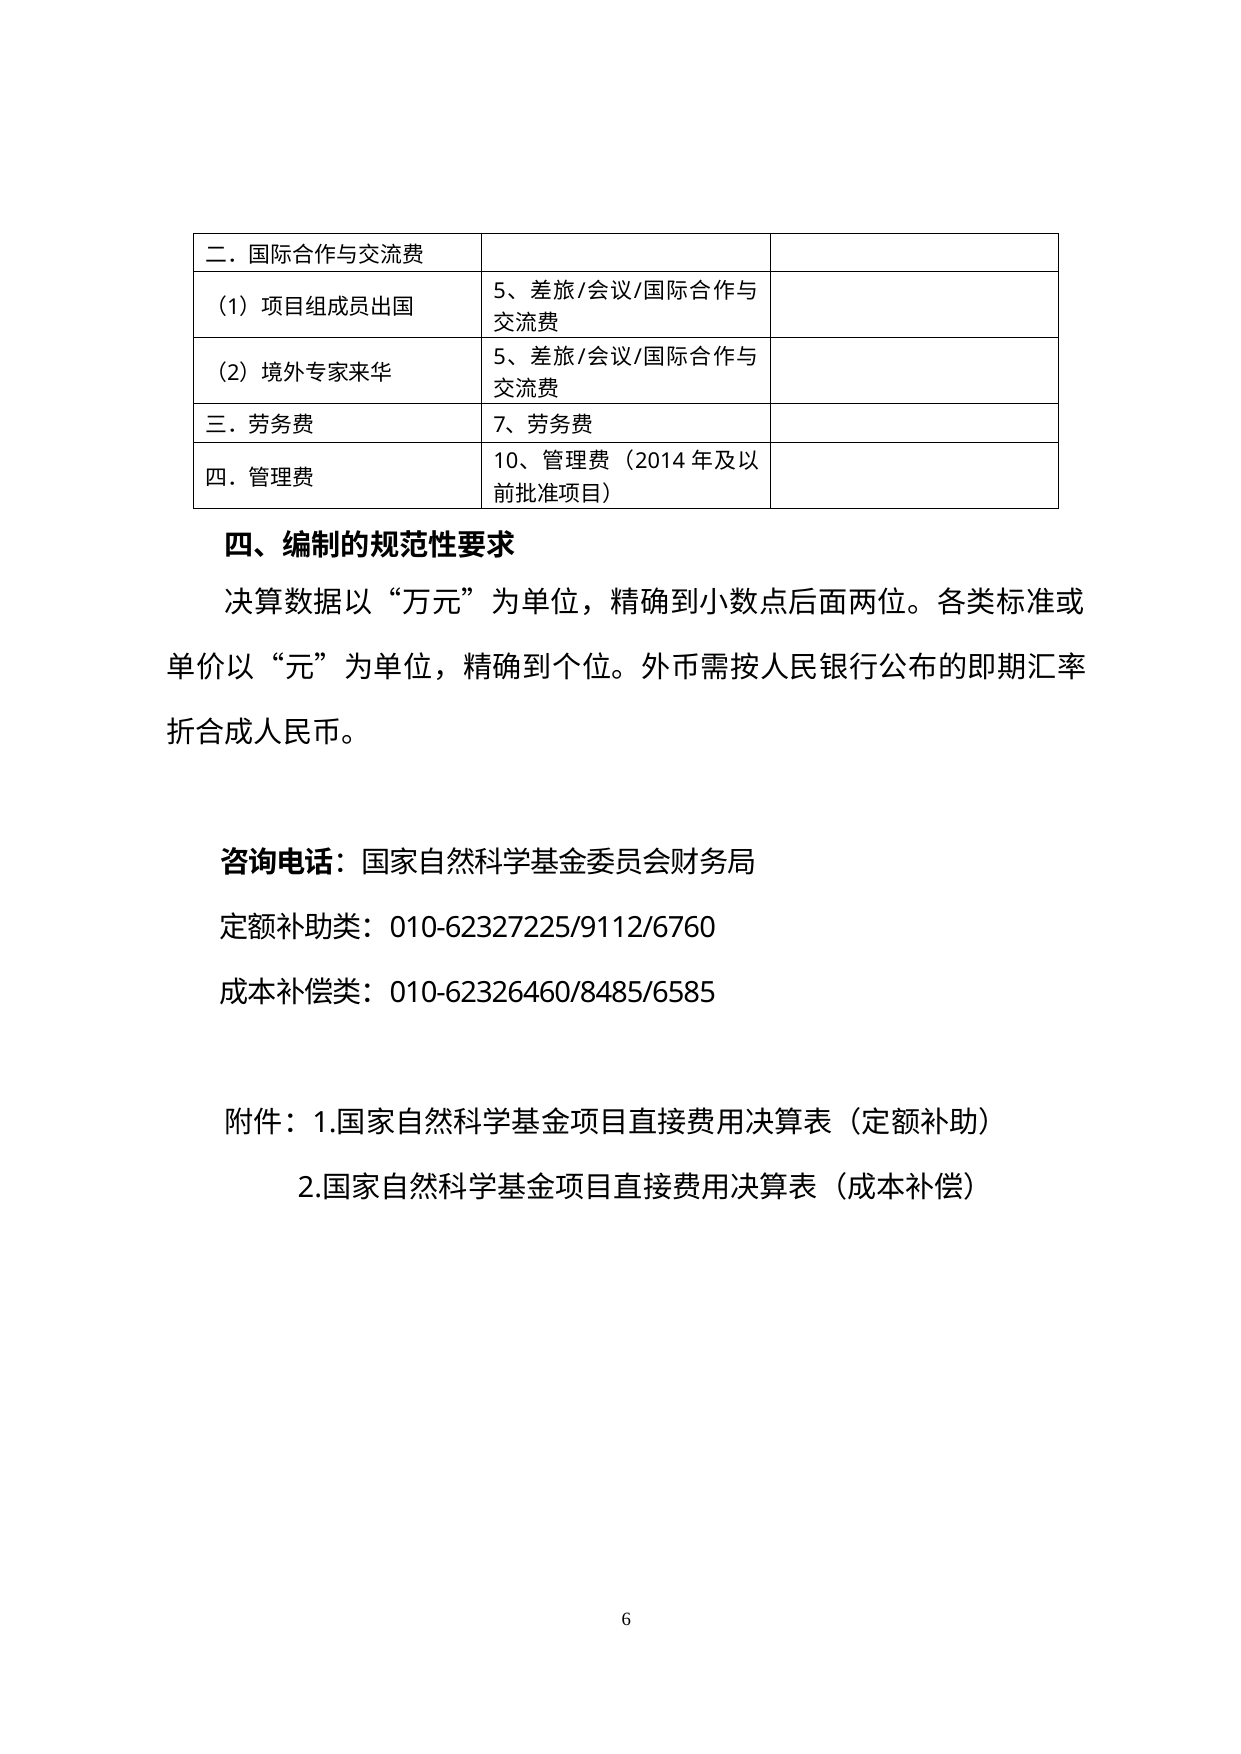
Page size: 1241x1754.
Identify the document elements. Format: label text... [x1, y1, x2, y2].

table_cell 7、劳务费 [482, 404, 770, 442]
table_cell [771, 234, 1058, 271]
text 四、编制的规范性要求 [165, 509, 1087, 567]
table_cell 10、管理费（2014年及以前批准项目） [482, 443, 770, 508]
text 2.国家自然科学基金项目直接费用决算表（成本补偿） [166, 1152, 1087, 1217]
table_cell （2）境外专家来华 [194, 338, 481, 403]
text 决算数据以“万元”为单位，精确到小数点后面两位。各类标准或单价以“元”为单位，精确到个位。外币需按人民银行公布的即期汇率折合成人民币。 [166, 567, 1087, 762]
text 附件：1.国家自然科学基金项目直接费用决算表（定额补助） [166, 1087, 1087, 1152]
table_cell [771, 404, 1058, 442]
table_cell （1）项目组成员出国 [194, 272, 481, 337]
text 定额补助类：010-62327225/9112/6760 [165, 892, 1087, 957]
text 成本补偿类：010-62326460/8485/6585 [165, 957, 1087, 1022]
table_cell 5、差旅/会议/国际合作与交流费 [482, 272, 770, 337]
table_cell [482, 234, 770, 271]
table_cell [771, 338, 1058, 403]
table_cell [771, 272, 1058, 337]
text 咨询电话：国家自然科学基金委员会财务局 [165, 827, 1087, 892]
table_cell 四．管理费 [194, 443, 481, 508]
table_cell 三．劳务费 [194, 404, 481, 442]
table_cell 二．国际合作与交流费 [194, 234, 481, 271]
table_cell 5、差旅/会议/国际合作与交流费 [482, 338, 770, 403]
table_cell [771, 443, 1058, 508]
